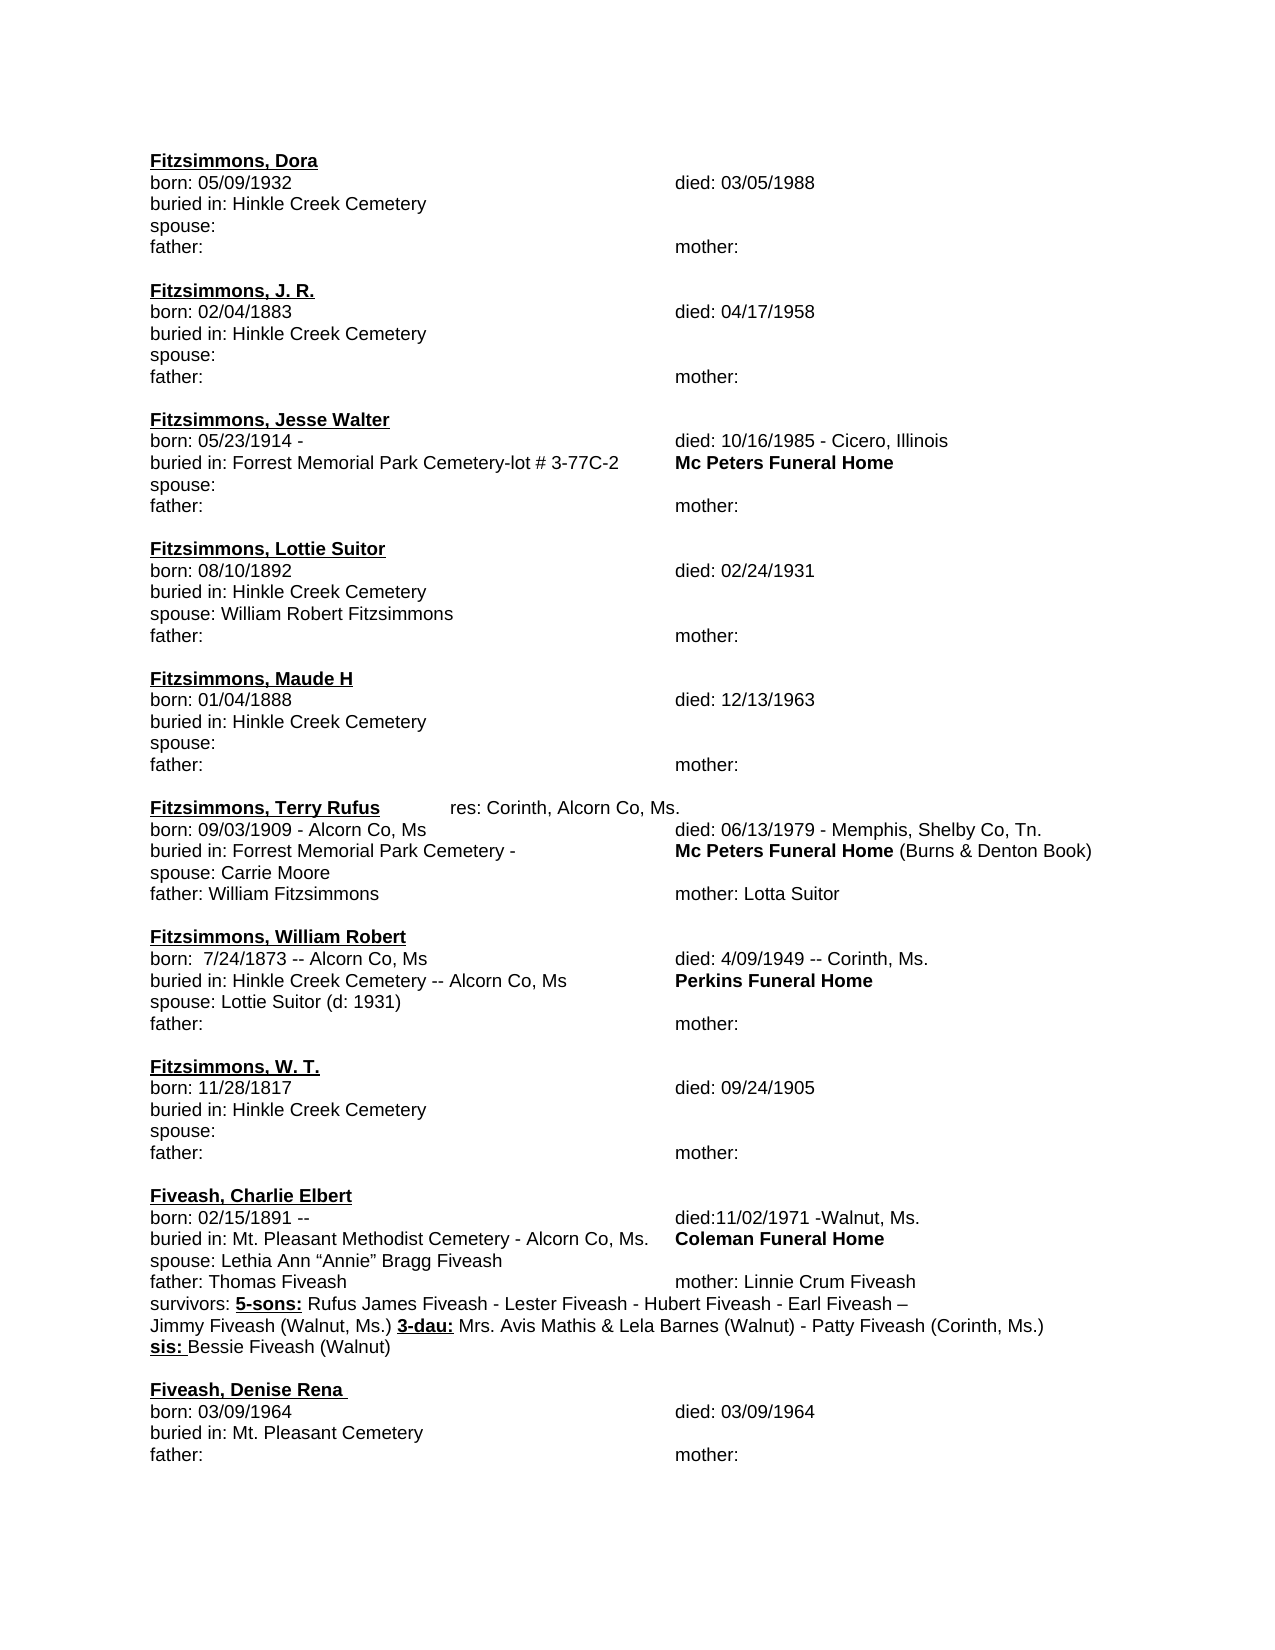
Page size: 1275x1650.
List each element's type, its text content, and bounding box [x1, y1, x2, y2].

text father: mother: [150, 1012, 1125, 1034]
text Fitzsimmons, Dora [150, 150, 1125, 172]
text buried in: Mt. Pleasant Cemetery [150, 1422, 1125, 1444]
text Fitzsimmons, J. R. [150, 279, 1125, 301]
text buried in: Hinkle Creek Cemetery [150, 711, 1125, 732]
text born: 09/03/1909 - Alcorn Co, Ms died: 06/13/1979 - Memphis, Shelby Co, Tn. [150, 818, 1125, 840]
text buried in: Hinkle Creek Cemetery [150, 193, 1125, 215]
text spouse: Carrie Moore [150, 862, 1125, 883]
text spouse: [150, 732, 1125, 754]
text born: 05/09/1932 died: 03/05/1988 [150, 172, 1125, 193]
text father: William Fitzsimmons mother: Lotta Suitor [150, 883, 1125, 905]
text buried in: Hinkle Creek Cemetery -- Alcorn Co, Ms Perkins Funeral Home [150, 969, 1125, 991]
text born: 7/24/1873 -- Alcorn Co, Ms died: 4/09/1949 -- Corinth, Ms. [150, 948, 1125, 969]
text spouse: Lottie Suitor (d: 1931) [150, 991, 1125, 1012]
text father: mother: [150, 1444, 1125, 1465]
text father: mother: [150, 624, 1125, 646]
text born: 11/28/1817 died: 09/24/1905 [150, 1077, 1125, 1099]
text spouse: Lethia Ann “Annie” Bragg Fiveash [150, 1250, 1125, 1271]
text Jimmy Fiveash (Walnut, Ms.) 3-dau: Mrs. Avis Mathis & Lela Barnes (Walnut) - Patty Fiveash (Corinth, Ms.) [150, 1314, 1125, 1336]
text buried in: Mt. Pleasant Methodist Cemetery - Alcorn Co, Ms. Coleman Funeral Home [150, 1228, 1125, 1250]
text born: 02/15/1891 -- died:11/02/1971 -Walnut, Ms. [150, 1207, 1125, 1228]
text Fitzsimmons, Lottie Suitor [150, 538, 1125, 560]
text spouse: father: mother: [150, 1120, 1125, 1163]
text father: mother: [150, 754, 1125, 775]
text born: 05/23/1914 - died: 10/16/1985 - Cicero, Illinois [150, 430, 1125, 452]
text sis: Bessie Fiveash (Walnut) [150, 1336, 1125, 1357]
text buried in: Hinkle Creek Cemetery [150, 1099, 1125, 1120]
text buried in: Forrest Memorial Park Cemetery-lot # 3-77C-2 Mc Peters Funeral Home [150, 452, 1125, 473]
text survivors: 5-sons: Rufus James Fiveash - Lester Fiveash - Hubert Fiveash - Earl Fiveash – [150, 1293, 1125, 1314]
text born: 08/10/1892 died: 02/24/1931 [150, 560, 1125, 581]
text Fitzsimmons, Jesse Walter [150, 409, 1125, 430]
text Fitzsimmons, Maude H [150, 667, 1125, 689]
text Fiveash, Charlie Elbert [150, 1185, 1125, 1207]
text spouse: father: mother: [150, 344, 1125, 387]
text Fitzsimmons, William Robert [150, 926, 1125, 948]
text spouse: [150, 473, 1125, 495]
text born: 03/09/1964 died: 03/09/1964 [150, 1401, 1125, 1422]
text born: 01/04/1888 died: 12/13/1963 [150, 689, 1125, 711]
text father: mother: [150, 236, 1125, 258]
text father: Thomas Fiveash mother: Linnie Crum Fiveash [150, 1271, 1125, 1293]
text Fiveash, Denise Rena [150, 1379, 1125, 1401]
text father: mother: [150, 495, 1125, 517]
text spouse: [150, 215, 1125, 236]
text born: 02/04/1883 died: 04/17/1958 [150, 301, 1125, 322]
text buried in: Forrest Memorial Park Cemetery - Mc Peters Funeral Home (Burns & Denton Book) [150, 840, 1125, 862]
text Fitzsimmons, Terry Rufus res: Corinth, Alcorn Co, Ms. [150, 797, 1125, 818]
text buried in: Hinkle Creek Cemetery [150, 322, 1125, 344]
text spouse: William Robert Fitzsimmons [150, 603, 1125, 624]
text Fitzsimmons, W. T. [150, 1056, 1125, 1077]
text buried in: Hinkle Creek Cemetery [150, 581, 1125, 603]
